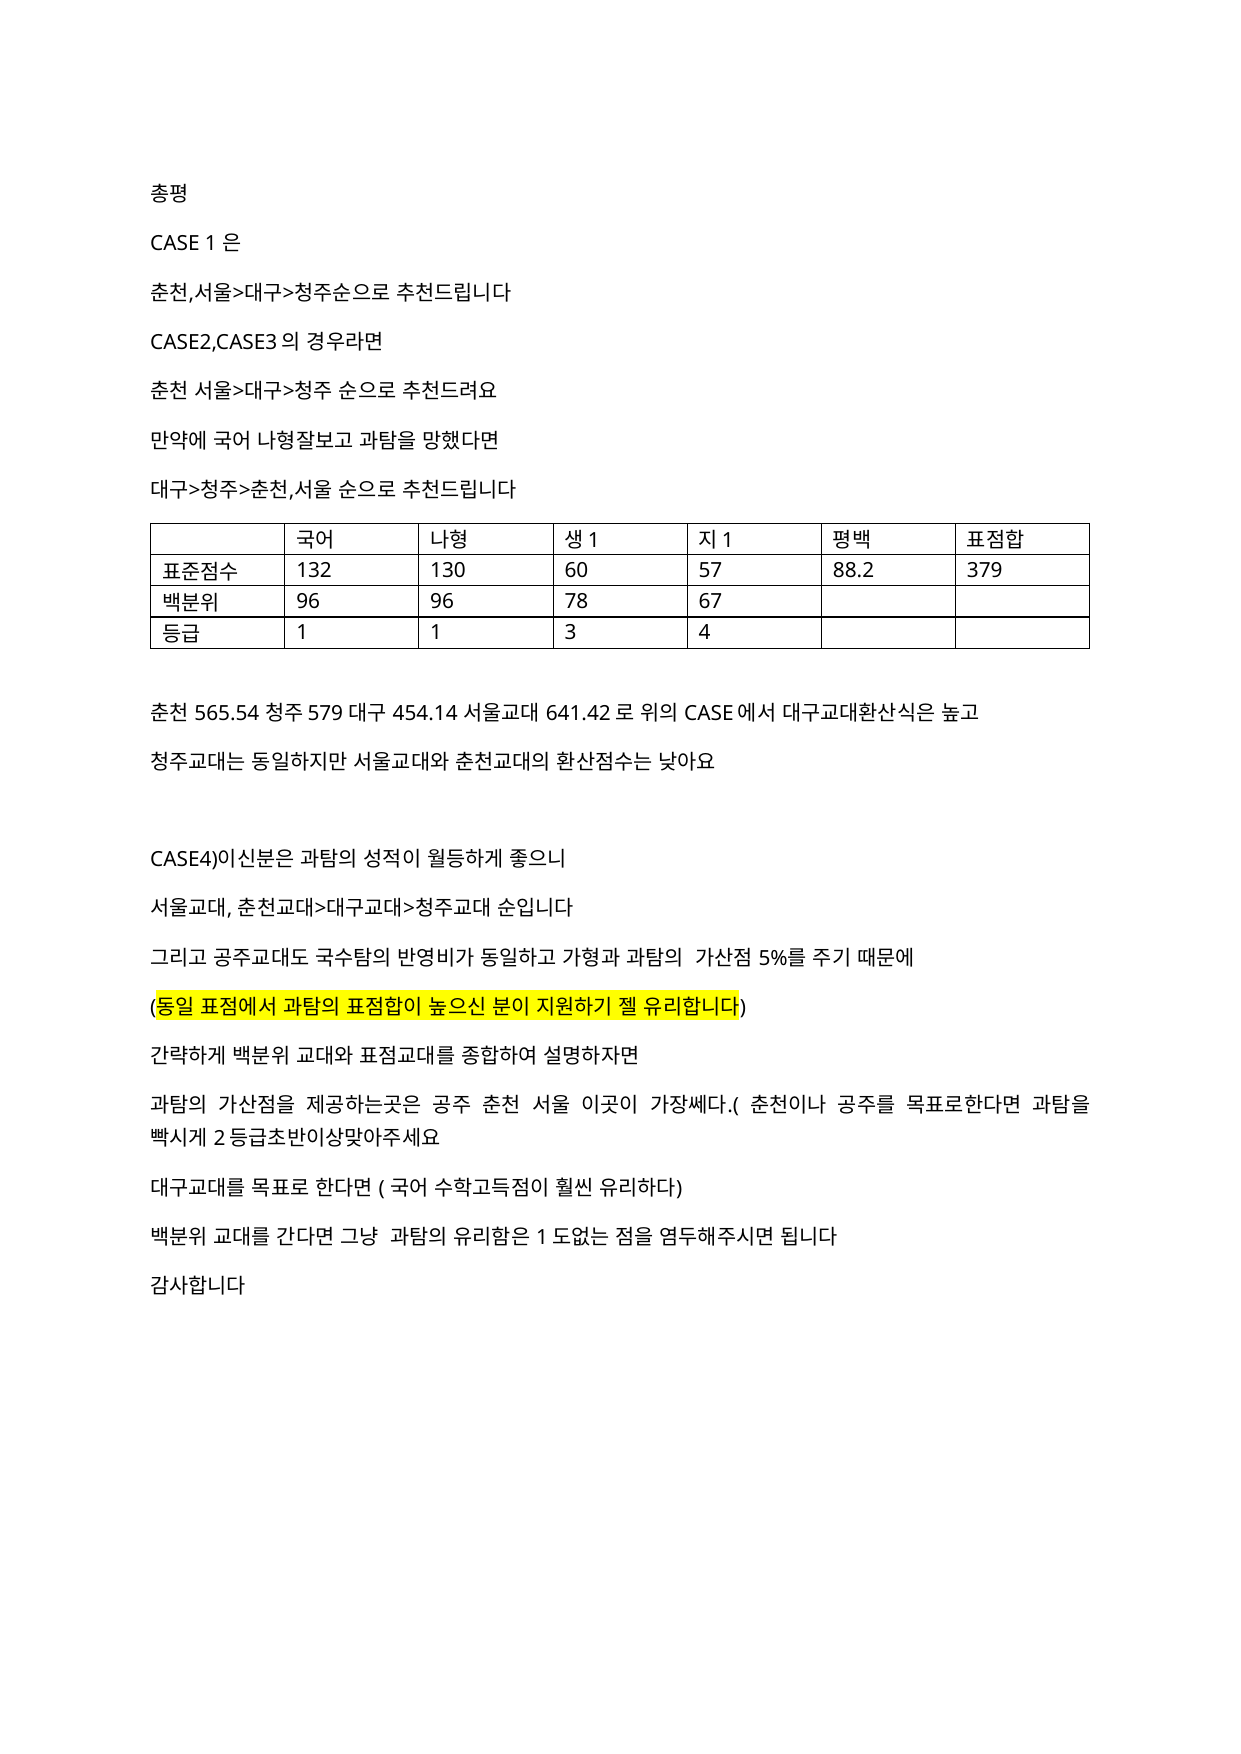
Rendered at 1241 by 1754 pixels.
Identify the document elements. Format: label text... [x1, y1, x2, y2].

table_cell 3 [554, 618, 687, 648]
table_cell 57 [688, 555, 821, 585]
table_header 평백 [822, 524, 955, 554]
table_cell 등급 [151, 618, 284, 648]
text 과탐의 가산점을 제공하는곳은 공주 춘천 서울 이곳이 가장쎄다.( 춘천이나 공주를 목표로한다면 과탐을 빡시게 2등급초반이상맞아주세요 [150, 1089, 1090, 1152]
text 대구교대를 목표로 한다면 ( 국어 수학고득점이 훨씬 유리하다) [150, 1171, 1090, 1201]
table_cell [956, 618, 1089, 648]
table_cell 4 [688, 618, 821, 648]
table_cell 96 [285, 586, 418, 616]
table_cell 130 [419, 555, 553, 585]
text (동일 표점에서 과탐의 표점합이 높으신 분이 지원하기 젤 유리합니다) [739, 990, 1090, 1020]
table_cell 60 [554, 555, 687, 585]
text 대구>청주>춘천,서울 순으로 추천드립니다 [150, 473, 1090, 503]
text 춘천 서울>대구>청주 순으로 추천드려요 [150, 374, 1090, 405]
table_cell 132 [285, 555, 418, 585]
table_header [151, 524, 284, 554]
text 간략하게 백분위 교대와 표점교대를 종합하여 설명하자면 [150, 1039, 1090, 1070]
table_header 생1 [554, 524, 687, 554]
table_cell 88.2 [822, 555, 955, 585]
text 춘천,서울>대구>청주순으로 추천드립니다 [150, 276, 1090, 306]
table_cell [956, 586, 1089, 616]
text CASE4)이신분은 과탐의 성적이 월등하게 좋으니 [150, 842, 1090, 872]
table_header 표점합 [956, 524, 1089, 554]
table_cell 96 [419, 586, 553, 616]
table_header 지1 [688, 524, 821, 554]
table_header 나형 [419, 524, 553, 554]
table_cell 78 [554, 586, 687, 616]
text CASE 1 은 [150, 226, 1090, 257]
text 백분위 교대를 간다면 그냥 과탐의 유리함은 1도없는 점을 염두해주시면 됩니다 [150, 1220, 1090, 1251]
text 만약에 국어 나형잘보고 과탐을 망했다면 [150, 424, 1090, 454]
table_cell 67 [688, 586, 821, 616]
table_header 국어 [285, 524, 418, 554]
text 청주교대는 동일하지만 서울교대와 춘천교대의 환산점수는 낮아요 [150, 745, 1090, 776]
table_cell 1 [419, 618, 553, 648]
text CASE2,CASE3의 경우라면 [150, 325, 1090, 356]
text 그리고 공주교대도 국수탐의 반영비가 동일하고 가형과 과탐의 가산점 5%를 주기 때문에 [150, 941, 1090, 971]
table_cell 표준점수 [151, 555, 284, 585]
text 춘천 565.54 청주579 대구 454.14 서울교대 641.42로 위의 CASE에서 대구교대환산식은 높고 [150, 696, 1090, 726]
text 감사합니다 [150, 1269, 1090, 1300]
text 총평 [150, 177, 1090, 207]
table_cell 1 [285, 618, 418, 648]
table_cell 백분위 [151, 586, 284, 616]
table_cell 379 [956, 555, 1089, 585]
text 서울교대, 춘천교대>대구교대>청주교대 순입니다 [150, 891, 1090, 922]
table_cell [822, 618, 955, 648]
table_cell [822, 586, 955, 616]
